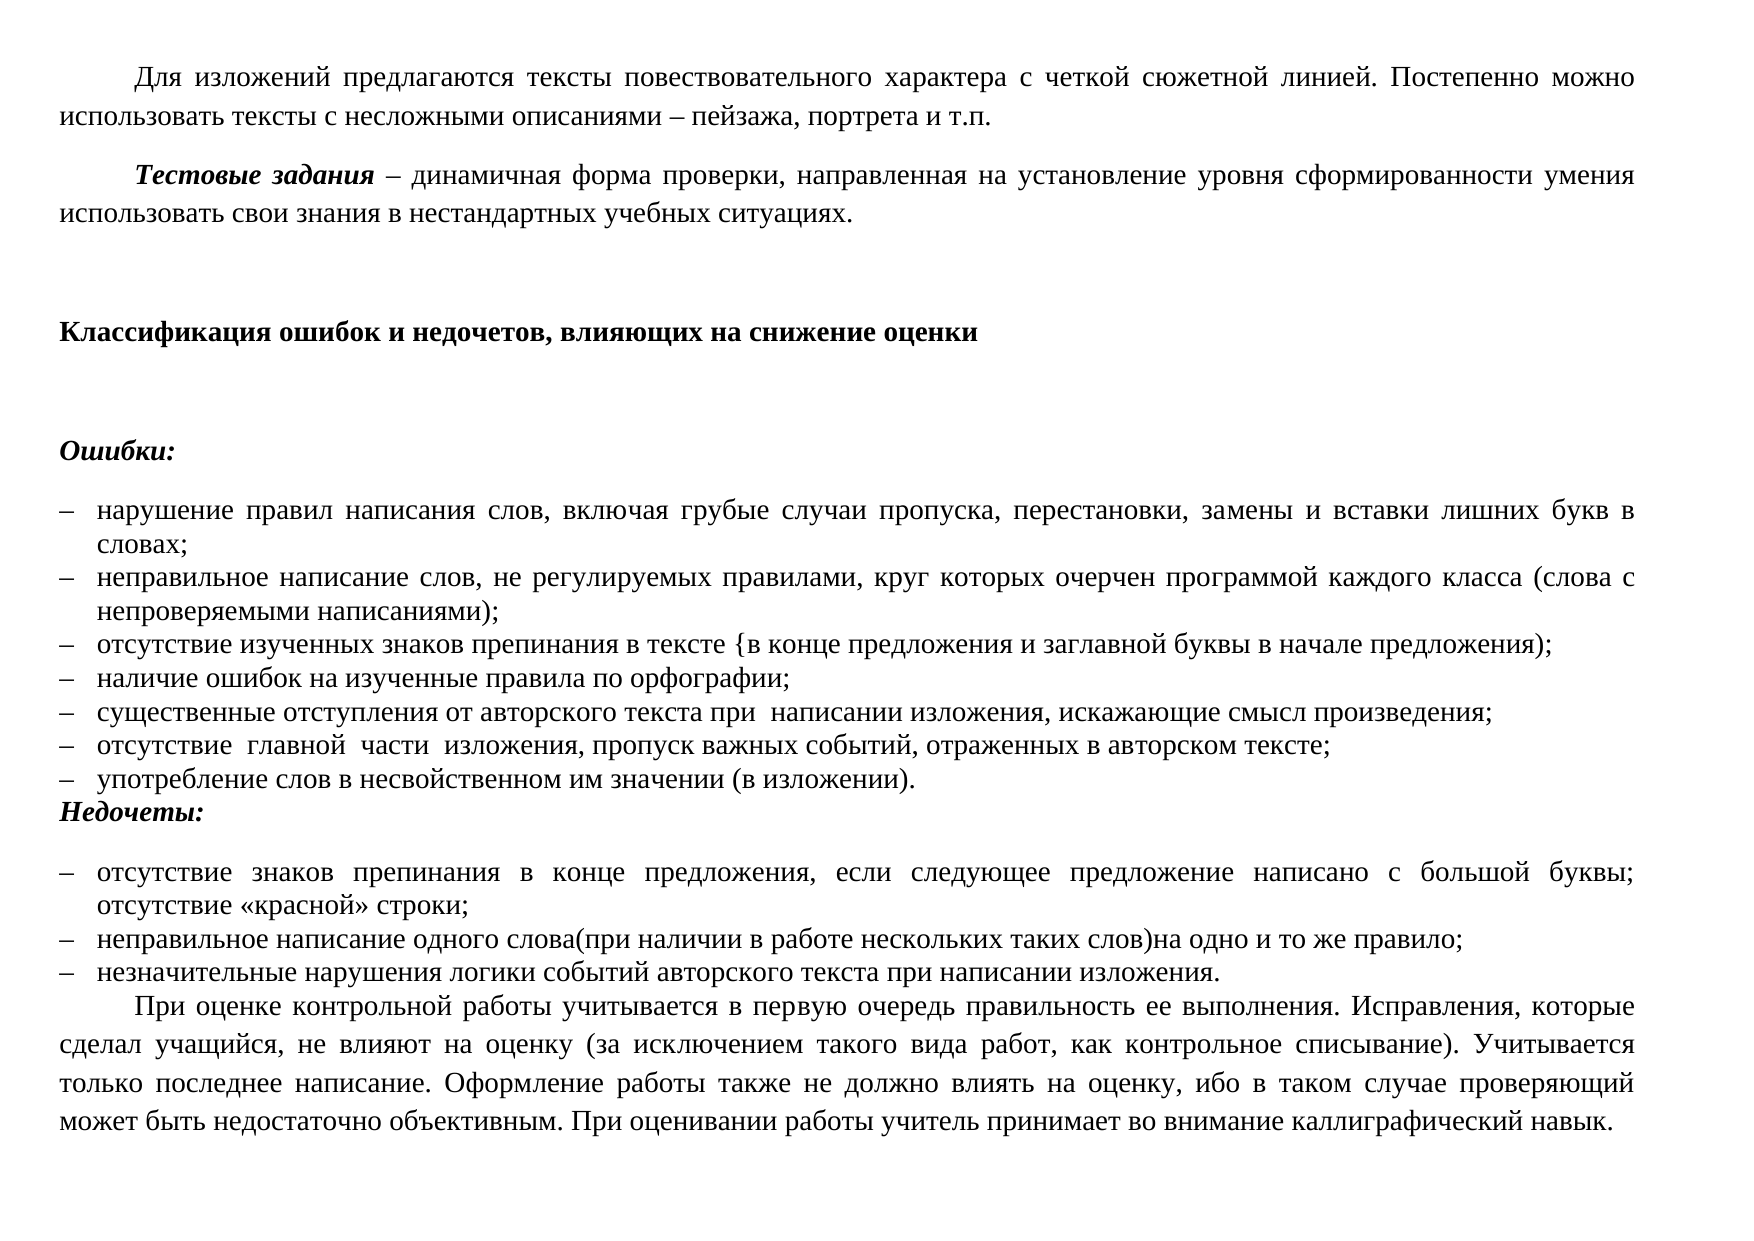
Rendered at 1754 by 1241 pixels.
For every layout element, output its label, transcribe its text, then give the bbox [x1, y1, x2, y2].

list неправильное написание одного слова(при наличии в работе нескольких таких слов)на одно и то же правило; [59, 921, 1636, 954]
text При оценке контрольной работы учитывается в первую очередь правильность ее выполнения. Исправления, которые сделал учащийся, не влияют на оценку (за исключением такого вида работ, как контрольное списывание). Учитывается только последнее написание. Оформление работы также не должно влиять на оценку, ибо в таком случае проверяющий может быть недостаточно объективным. При оценивании работы учитель принимает во внимание каллиграфический навык. [59, 988, 1636, 1137]
list употребление слов в несвойственном им значении (в изложении). [59, 761, 1636, 794]
text Тестовые задания – динамичная форма проверки, направленная на установление уровня сформированности умения использовать свои знания в нестандартных учебных ситуациях. [59, 157, 1636, 229]
list отсутствие изученных знаков препинания в тексте {в конце предложения и заглавной буквы в начале предложения); [59, 627, 1636, 660]
text Для изложений предлагаются тексты повествовательного характера с четкой сюжетной линией. Постепенно можно использовать тексты с несложными описаниями – пейзажа, портрета и т.п. [59, 59, 1636, 131]
list существенные отступления от авторского текста при написании изложения, искажающие смысл произведения; [59, 694, 1636, 727]
list отсутствие главной части изложения, пропуск важных событий, отраженных в авторском тексте; [59, 727, 1636, 761]
list нарушение правил написания слов, включая грубые случаи пропуска, перестановки, замены и вставки лишних букв в словах; [59, 492, 1636, 559]
list наличие ошибок на изученные правила по орфографии; [59, 660, 1636, 694]
text Ошибки: [59, 433, 1636, 467]
text Классификация ошибок и недочетов, влияющих на снижение оценки [59, 314, 1636, 348]
list незначительные нарушения логики событий авторского текста при написании изложения. [59, 954, 1636, 988]
list отсутствие знаков препинания в конце предложения, если следующее предложение написано с большой буквы; отсутствие «красной» строки; [59, 854, 1636, 921]
list неправильное написание слов, не регулируемых правилами, круг которых очерчен программой каждого класса (слова с непроверяемыми написаниями); [59, 559, 1636, 627]
text Недочеты: [59, 794, 1636, 828]
